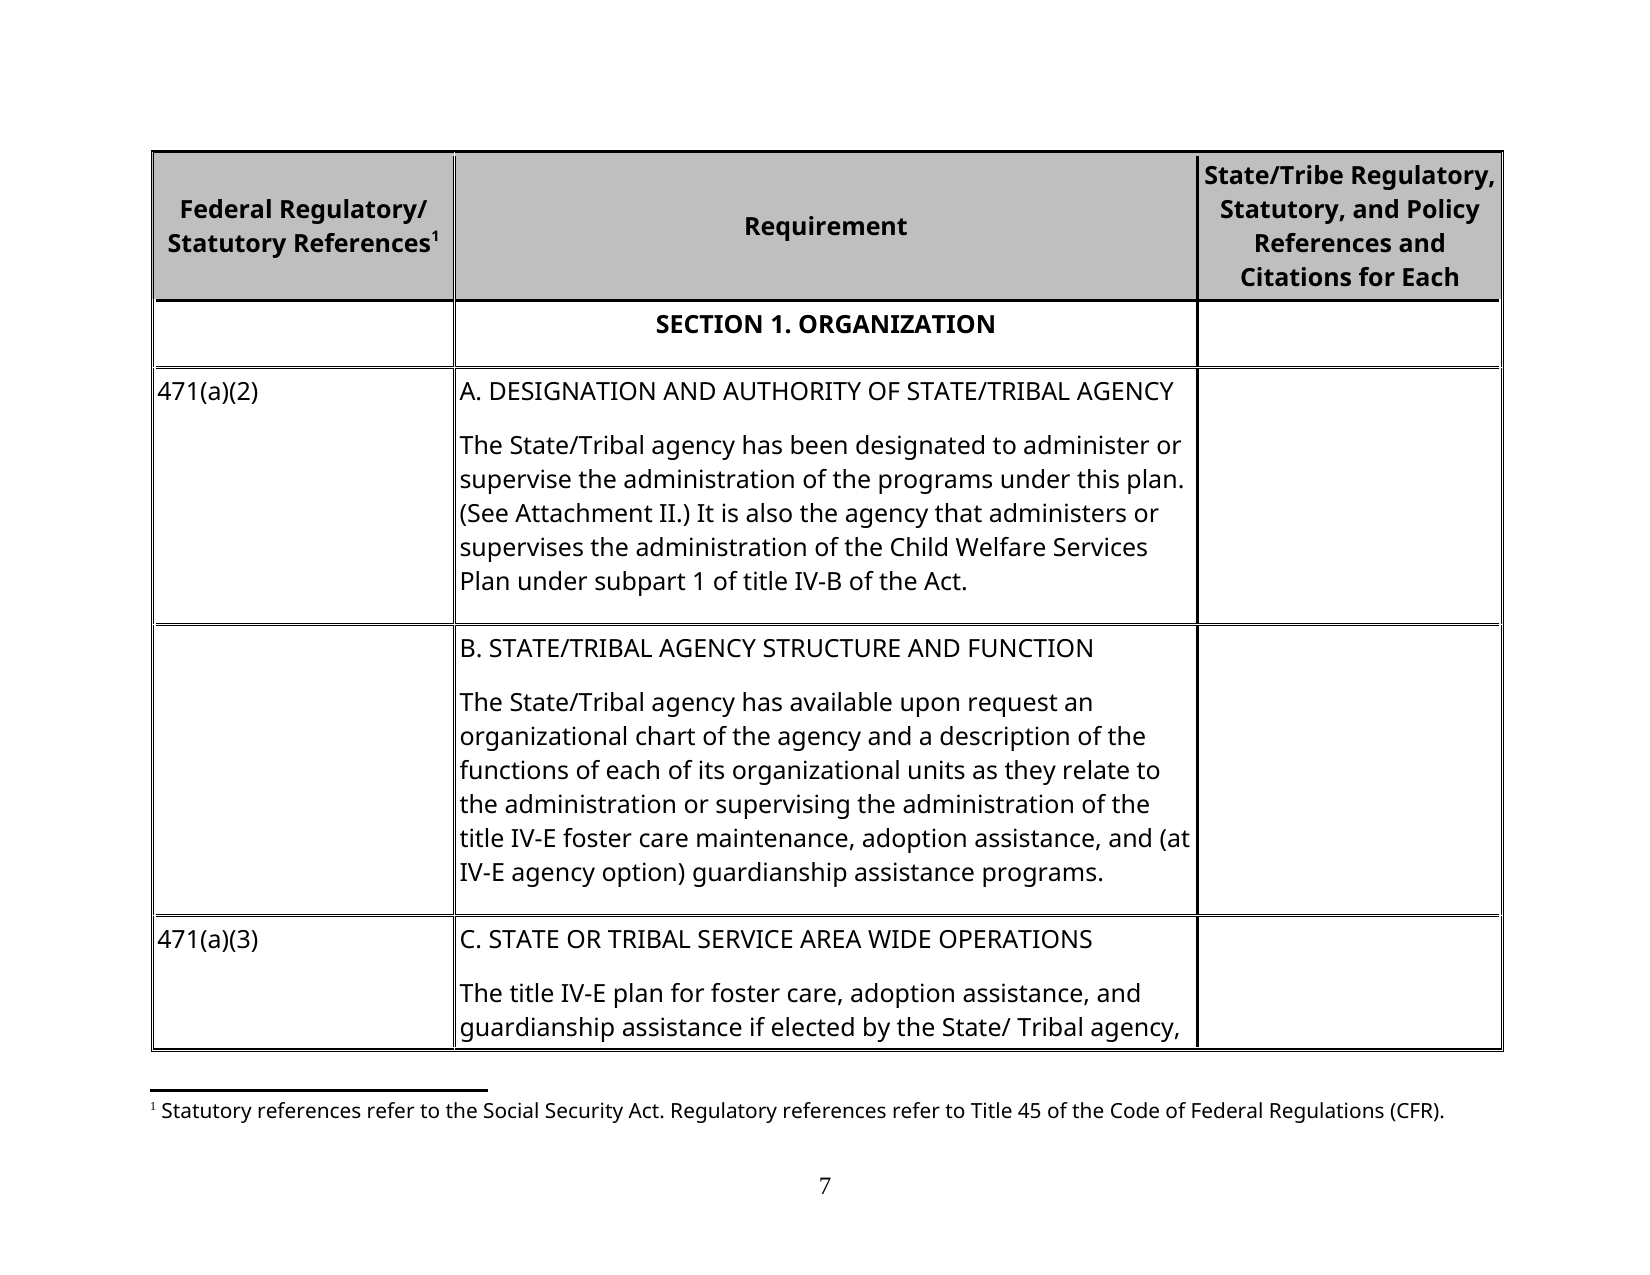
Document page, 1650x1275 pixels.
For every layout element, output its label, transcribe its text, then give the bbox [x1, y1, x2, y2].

table_cell [1199, 299, 1501, 366]
table_header State/Tribe Regulatory, Statutory, and Policy References and Citations for Each [1197, 153, 1501, 299]
table_cell B. STATE/TRIBAL AGENCY STRUCTURE AND FUNCTION The State/Tribal agency has available upon request an organizational chart of the agency and a description of the functions of each of its organizational units as they relate to the administration or supervising the administration of the title IV-E foster care maintenance, adoption assistance, and (at IV-E agency option) guardianship assistance programs. [456, 626, 1196, 913]
table_cell [1199, 622, 1501, 913]
table_header Federal Regulatory/ Statutory References [154, 153, 454, 299]
table_cell [154, 299, 453, 366]
table_cell SECTION 1. ORGANIZATION [456, 302, 1196, 366]
table_cell [1197, 366, 1502, 622]
table_cell [154, 622, 453, 913]
table_cell 471(a)(2) [152, 366, 454, 622]
table_cell 471(a)(3) [154, 914, 454, 1048]
table_cell A. DESIGNATION AND AUTHORITY OF STATE/TRIBAL AGENCY The State/Tribal agency has been designated to administer or supervise the administration of the programs under this plan. (See Attachment II.) It is also the agency that administers or supervises the administration of the Child Welfare Services Plan under subpart 1 of title IV-B of the Act. [456, 369, 1196, 622]
table_header Requirement [455, 153, 1197, 299]
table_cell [455, 917, 1197, 1048]
table_cell [1197, 914, 1501, 1048]
